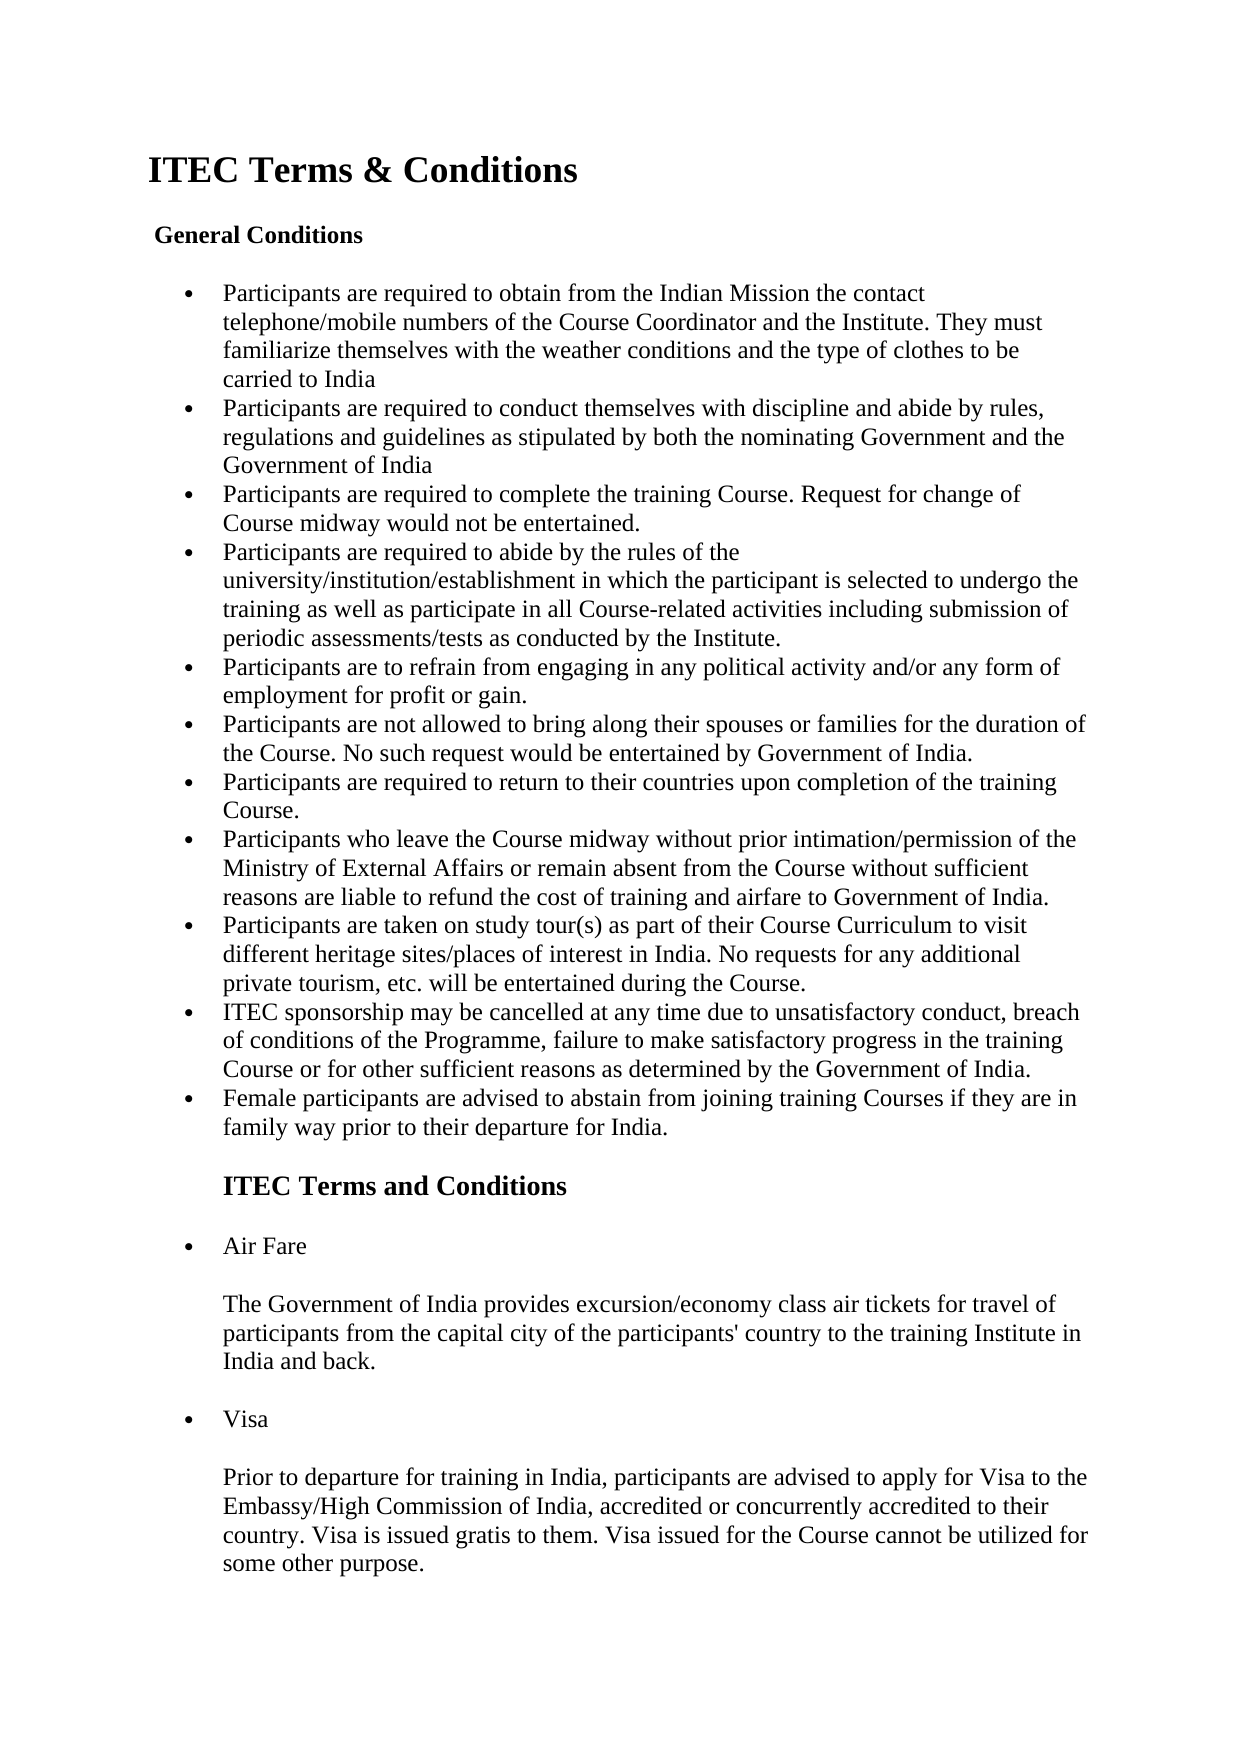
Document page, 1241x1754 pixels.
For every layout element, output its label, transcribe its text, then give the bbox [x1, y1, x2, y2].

list Visa [185, 1404, 1093, 1433]
text Prior to departure for training in India, participants are advised to apply for Visa to the Embassy/High Commission of India, accredited or concurrently accredited to their country. Visa is issued gratis to them. Visa issued for the Course cannot be utilized for some other purpose. [223, 1462, 1093, 1577]
list Participants are required to obtain from the Indian Mission the contact telephone/mobile numbers of the Course Coordinator and the Institute. They must familiarize themselves with the weather conditions and the type of clothes to be carried to India [185, 278, 1093, 393]
list Participants are not allowed to bring along their spouses or families for the duration of the Course. No such request would be entertained by Government of India. [185, 709, 1093, 767]
text General Conditions [148, 220, 1093, 249]
text The Government of India provides excursion/economy class air tickets for travel of participants from the capital city of the participants' country to the training Institute in India and back. [223, 1289, 1093, 1375]
list Female participants are advised to abstain from joining training Courses if they are in family way prior to their departure for India. [185, 1083, 1093, 1140]
list Participants are taken on study tour(s) as part of their Course Curriculum to visit different heritage sites/places of interest in India. No requests for any additional private tourism, etc. will be entertained during the Course. [185, 910, 1093, 997]
list Participants are required to abide by the rules of the university/institution/establishment in which the participant is selected to undergo the training as well as participate in all Course-related activities including submission of periodic assessments/tests as conducted by the Institute. [185, 537, 1093, 652]
text ITEC Terms and Conditions [223, 1169, 1093, 1202]
list Air Fare [185, 1231, 1093, 1260]
list Participants who leave the Course midway without prior intimation/permission of the Ministry of External Affairs or remain absent from the Course without sufficient reasons are liable to refund the cost of training and airfare to Government of India. [185, 824, 1093, 910]
list Participants are required to return to their countries upon completion of the training Course. [185, 767, 1093, 824]
list ITEC sponsorship may be cancelled at any time due to unsatisfactory conduct, breach of conditions of the Programme, failure to make satisfactory progress in the training Course or for other sufficient reasons as determined by the Government of India. [185, 997, 1093, 1083]
list Participants are to refrain from engaging in any political activity and/or any form of employment for profit or gain. [185, 652, 1093, 709]
list Participants are required to complete the training Course. Request for change of Course midway would not be entertained. [185, 479, 1093, 537]
list Participants are required to conduct themselves with discipline and abide by rules, regulations and guidelines as stipulated by both the nominating Government and the Government of India [185, 393, 1093, 479]
text ITEC Terms & Conditions [148, 148, 1093, 191]
